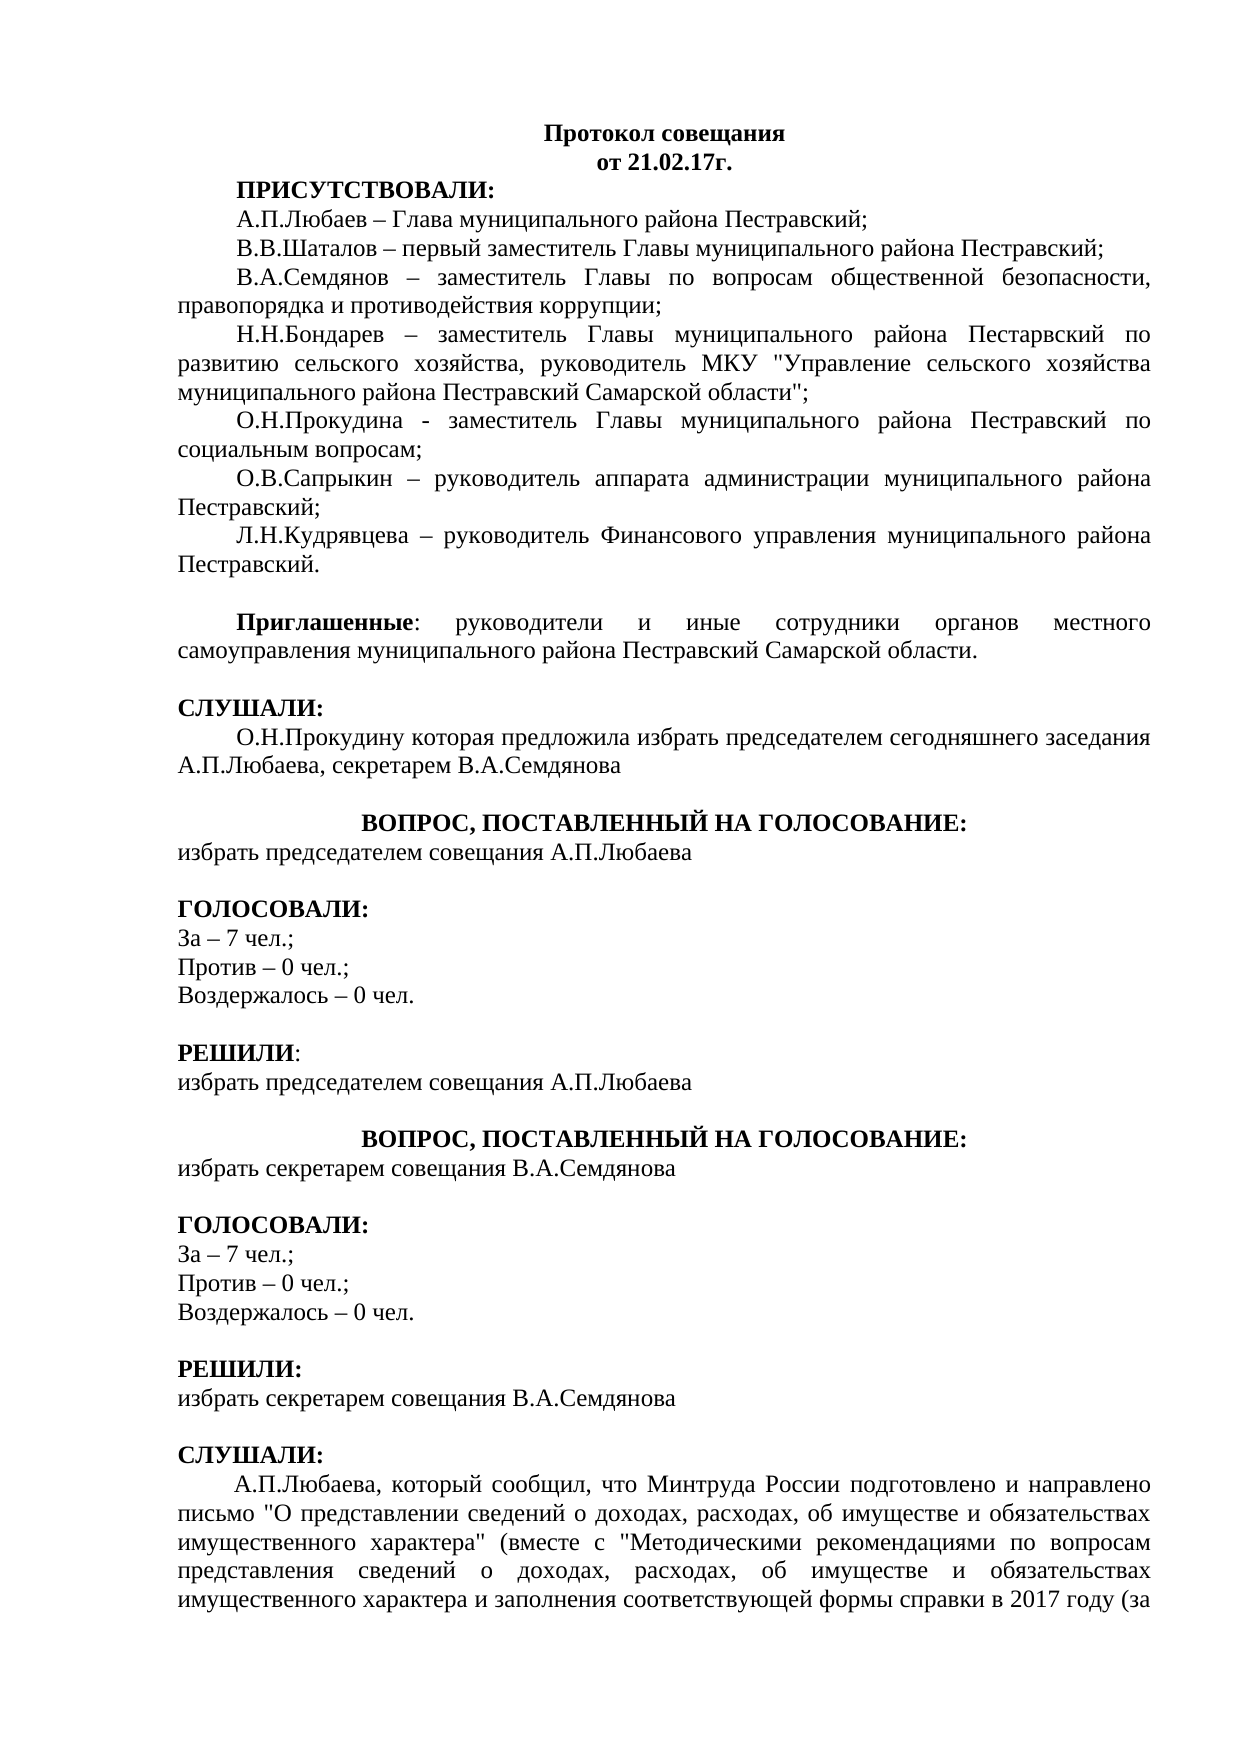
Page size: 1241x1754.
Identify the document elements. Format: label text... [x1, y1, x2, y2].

text РЕШИЛИ: [177, 1038, 1152, 1067]
text Протокол совещания [177, 118, 1152, 147]
text Приглашенные: руководители и иные сотрудники органов местного самоуправления муниципального района Пестравский Самарской области. [177, 607, 1152, 664]
text За – 7 чел.; [177, 1239, 1152, 1268]
text Воздержалось – 0 чел. [177, 1297, 1152, 1326]
text Воздержалось – 0 чел. [177, 981, 1152, 1009]
text Л.Н.Кудрявцева – руководитель Финансового управления муниципального района Пестравский. [177, 521, 1152, 578]
text РЕШИЛИ: [177, 1354, 1152, 1383]
text О.Н.Прокудина - заместитель Главы муниципального района Пестравский по социальным вопросам; [177, 406, 1152, 463]
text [177, 1469, 1152, 1613]
text ГОЛОСОВАЛИ: [177, 1211, 1152, 1239]
text избрать секретарем совещания В.А.Семдянова [177, 1153, 1152, 1182]
text Против – 0 чел.; [177, 952, 1152, 981]
text избрать секретарем совещания В.А.Семдянова [177, 1383, 1152, 1412]
text За – 7 чел.; [177, 923, 1152, 952]
text ПРИСУТСТВОВАЛИ: [177, 176, 1152, 204]
text ВОПРОС, ПОСТАВЛЕННЫЙ НА ГОЛОСОВАНИЕ: [177, 808, 1152, 837]
text СЛУШАЛИ: [177, 693, 1152, 722]
text В.А.Семдянов – заместитель Главы по вопросам общественной безопасности, правопорядка и противодействия коррупции; [177, 262, 1152, 319]
text В.В.Шаталов – первый заместитель Главы муниципального района Пестравский; [177, 233, 1152, 262]
text избрать председателем совещания А.П.Любаева [177, 1067, 1152, 1096]
text СЛУШАЛИ: [177, 1441, 1152, 1469]
text Против – 0 чел.; [177, 1268, 1152, 1297]
text А.П.Любаев – Глава муниципального района Пестравский; [177, 204, 1152, 233]
text ВОПРОС, ПОСТАВЛЕННЫЙ НА ГОЛОСОВАНИЕ: [177, 1124, 1152, 1153]
text О.Н.Прокудину которая предложила избрать председателем сегодняшнего заседания А.П.Любаева, секретарем В.А.Семдянова [177, 722, 1152, 779]
text ГОЛОСОВАЛИ: [177, 894, 1152, 923]
text Н.Н.Бондарев – заместитель Главы муниципального района Пестарвский по развитию сельского хозяйства, руководитель МКУ "Управление сельского хозяйства муниципального района Пестравский Самарской области"; [177, 319, 1152, 406]
text избрать председателем совещания А.П.Любаева [177, 837, 1152, 866]
text О.В.Сапрыкин – руководитель аппарата администрации муниципального района Пестравский; [177, 463, 1152, 521]
text от 21.02.17г. [177, 147, 1152, 176]
